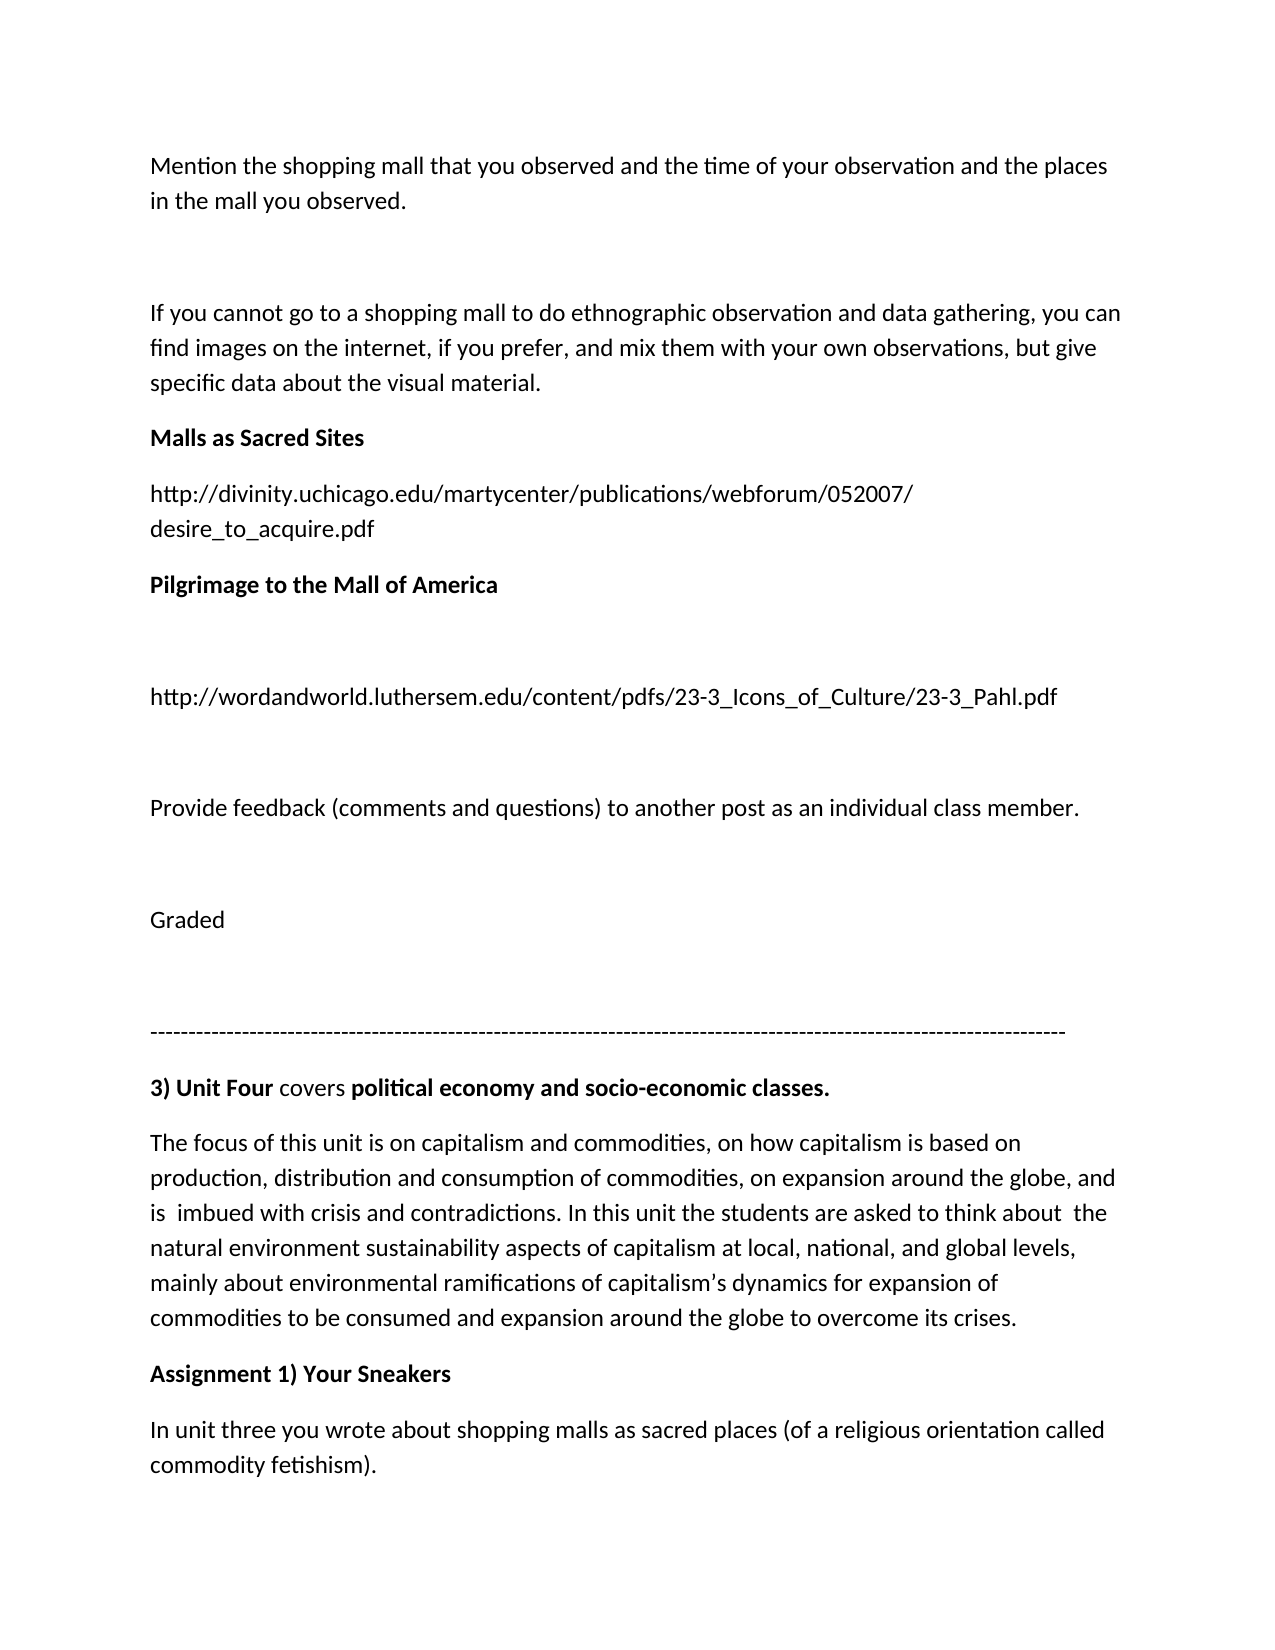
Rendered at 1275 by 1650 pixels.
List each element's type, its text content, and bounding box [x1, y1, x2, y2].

text http://wordandworld.luthersem.edu/content/pdfs/23-3_Icons_of_Culture/23-3_Pahl.pdf [150, 681, 1125, 711]
text 3) Unit Four covers political economy and socio-economic classes. [150, 1072, 1125, 1102]
text ------------------------------------------------------------------------------------------------------------------------ [150, 1016, 1125, 1046]
text In unit three you wrote about shopping malls as sacred places (of a religious orientation called commodity fetishism). [150, 1414, 1125, 1480]
text Provide feedback (comments and questions) to another post as an individual class member. [150, 792, 1125, 823]
text The focus of this unit is on capitalism and commodities, on how capitalism is based on production, distribution and consumption of commodities, on expansion around the globe, and is imbued with crisis and contradictions. In this unit the students are asked to think about the natural environment sustainability aspects of capitalism at local, national, and global levels, mainly about environmental ramifications of capitalism’s dynamics for expansion of commodities to be consumed and expansion around the globe to overcome its crises. [150, 1127, 1125, 1333]
text If you cannot go to a shopping mall to do ethnographic observation and data gathering, you can find images on the internet, if you prefer, and mix them with your own observations, but give specific data about the visual material. [150, 297, 1125, 397]
text Malls as Sacred Sites [150, 422, 1125, 453]
text http://divinity.uchicago.edu/martycenter/publications/webforum/052007/desire_to_acquire.pdf [150, 478, 1125, 544]
text Pilgrimage to the Mall of America [150, 569, 1125, 600]
text Mention the shopping mall that you observed and the time of your observation and the places in the mall you observed. [150, 150, 1125, 216]
text Assignment 1) Your Sneakers [150, 1358, 1125, 1389]
text Graded [150, 904, 1125, 935]
